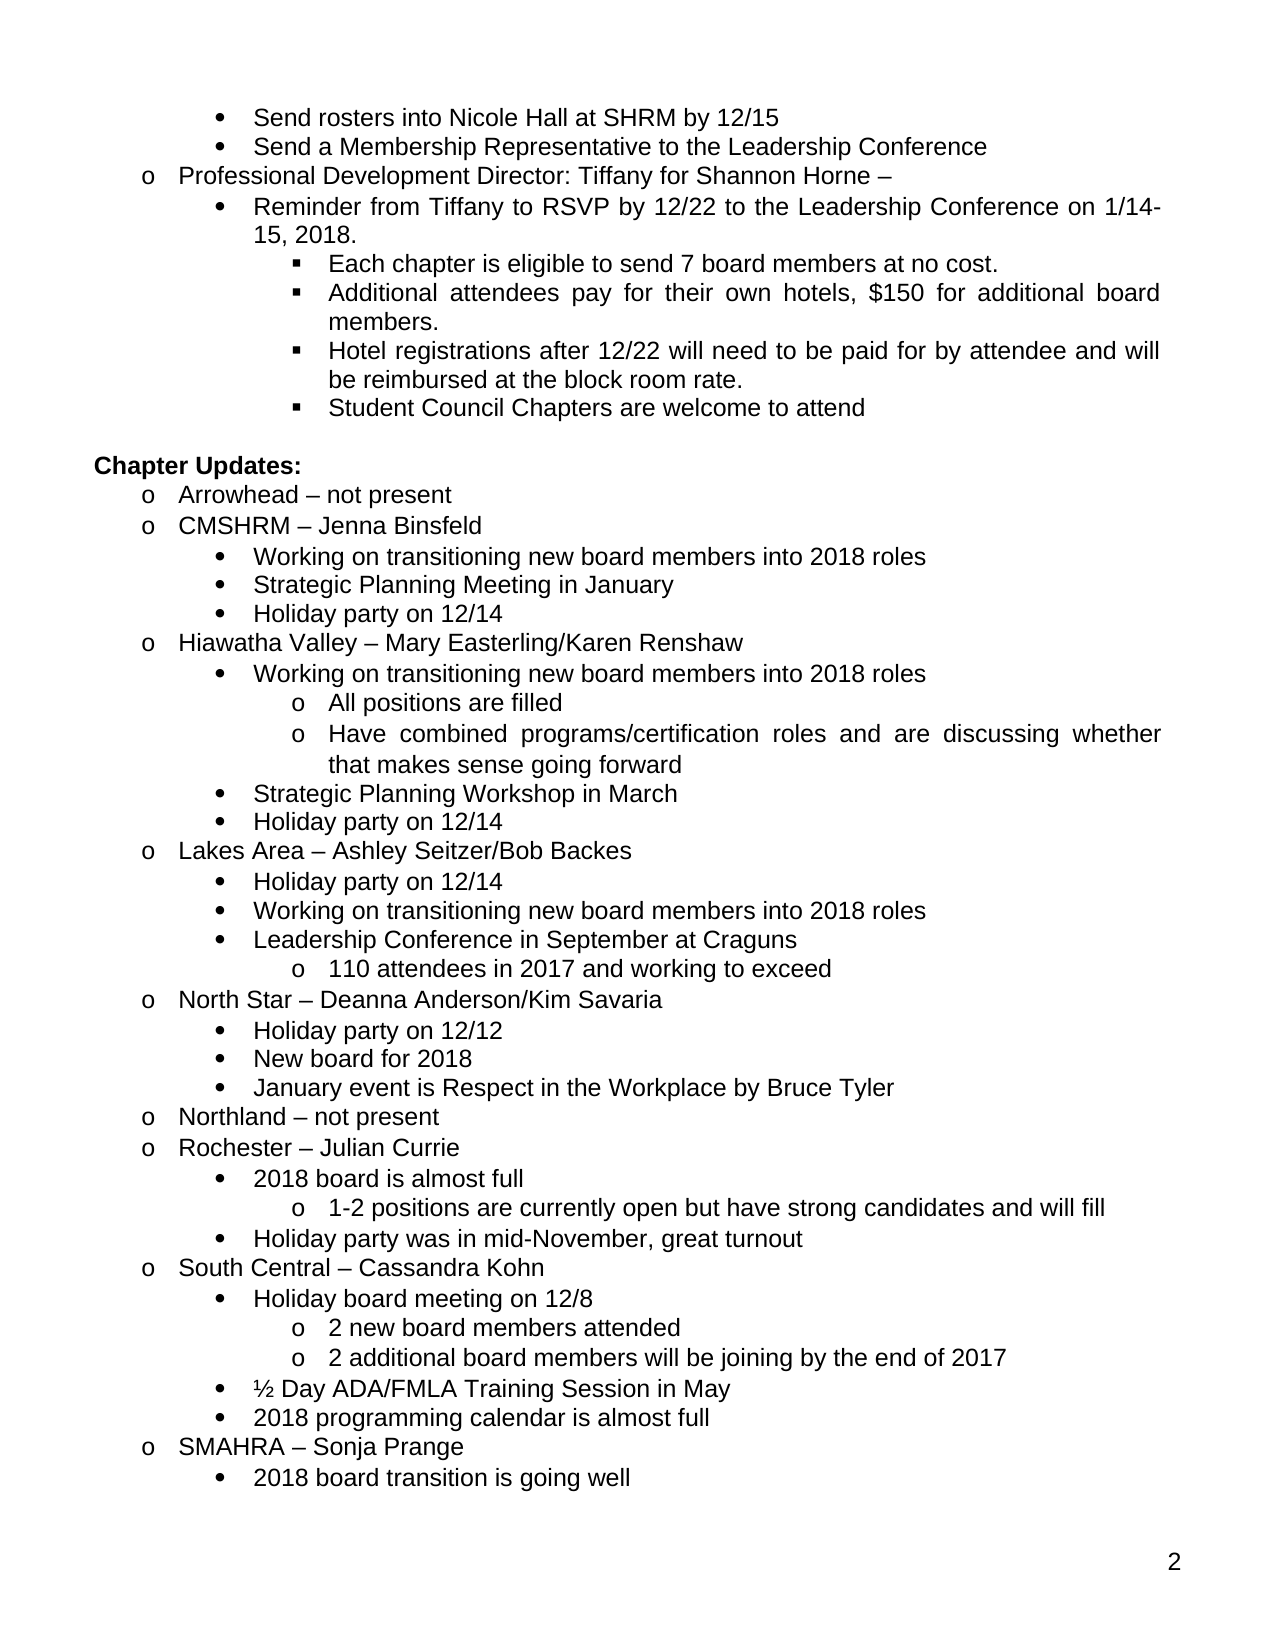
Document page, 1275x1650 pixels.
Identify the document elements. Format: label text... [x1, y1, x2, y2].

list 1-2 positions are currently open but have strong candidates and will fill [291, 1193, 1162, 1224]
list 2018 programming calendar is almost full [216, 1403, 1162, 1432]
list Northland – not present [141, 1102, 1162, 1133]
list Leadership Conference in September at Craguns [216, 925, 1162, 954]
list Send rosters into Nicole Hall at SHRM by 12/15 [216, 103, 1162, 132]
list CMSHRM – Jenna Binsfeld [141, 511, 1162, 542]
list Holiday party on 12/12 [216, 1016, 1162, 1044]
list Strategic Planning Workshop in March [216, 778, 1162, 807]
list Working on transitioning new board members into 2018 roles [216, 542, 1162, 570]
list Have combined programs/certification roles and are discussing whether that makes sense going forward [291, 719, 1162, 778]
list Hotel registrations after 12/22 will need to be paid for by attendee and will be reimbursed at the block room rate. [291, 336, 1162, 393]
list Arrowhead – not present [141, 480, 1162, 511]
list Student Council Chapters are welcome to attend [291, 393, 1162, 422]
list 110 attendees in 2017 and working to exceed [291, 954, 1162, 985]
list Hiawatha Valley – Mary Easterling/Karen Renshaw [141, 628, 1162, 659]
list Holiday party was in mid-November, great turnout [216, 1224, 1162, 1253]
list Holiday party on 12/14 [216, 807, 1162, 836]
list 2018 board transition is going well [216, 1463, 1162, 1492]
list SMAHRA – Sonja Prange [141, 1432, 1162, 1463]
list Working on transitioning new board members into 2018 roles [216, 659, 1162, 688]
list Professional Development Director: Tiffany for Shannon Horne – [141, 161, 1162, 192]
list South Central – Cassandra Kohn [141, 1253, 1162, 1284]
list Each chapter is eligible to send 7 board members at no cost. [291, 249, 1162, 278]
list 2 additional board members will be joining by the end of 2017 [291, 1343, 1162, 1374]
text Chapter Updates: [94, 451, 1162, 480]
list January event is Respect in the Workplace by Bruce Tyler [216, 1073, 1162, 1102]
list Send a Membership Representative to the Leadership Conference [216, 132, 1162, 161]
list All positions are filled [291, 688, 1162, 719]
list Lakes Area – Ashley Seitzer/Bob Backes [141, 836, 1162, 867]
list Working on transitioning new board members into 2018 roles [216, 896, 1162, 925]
list ½ Day ADA/FMLA Training Session in May [216, 1374, 1162, 1403]
list Reminder from Tiffany to RSVP by 12/22 to the Leadership Conference on 1/14-15, 2018. [216, 192, 1162, 249]
list New board for 2018 [216, 1044, 1162, 1073]
list Rochester – Julian Currie [141, 1133, 1162, 1164]
list Additional attendees pay for their own hotels, $150 for additional board members. [291, 278, 1162, 336]
list Holiday party on 12/14 [216, 867, 1162, 896]
list Holiday board meeting on 12/8 [216, 1284, 1162, 1312]
list 2018 board is almost full [216, 1164, 1162, 1193]
list Holiday party on 12/14 [216, 599, 1162, 628]
list 2 new board members attended [291, 1312, 1162, 1343]
list Strategic Planning Meeting in January [216, 570, 1162, 599]
list North Star – Deanna Anderson/Kim Savaria [141, 985, 1162, 1016]
